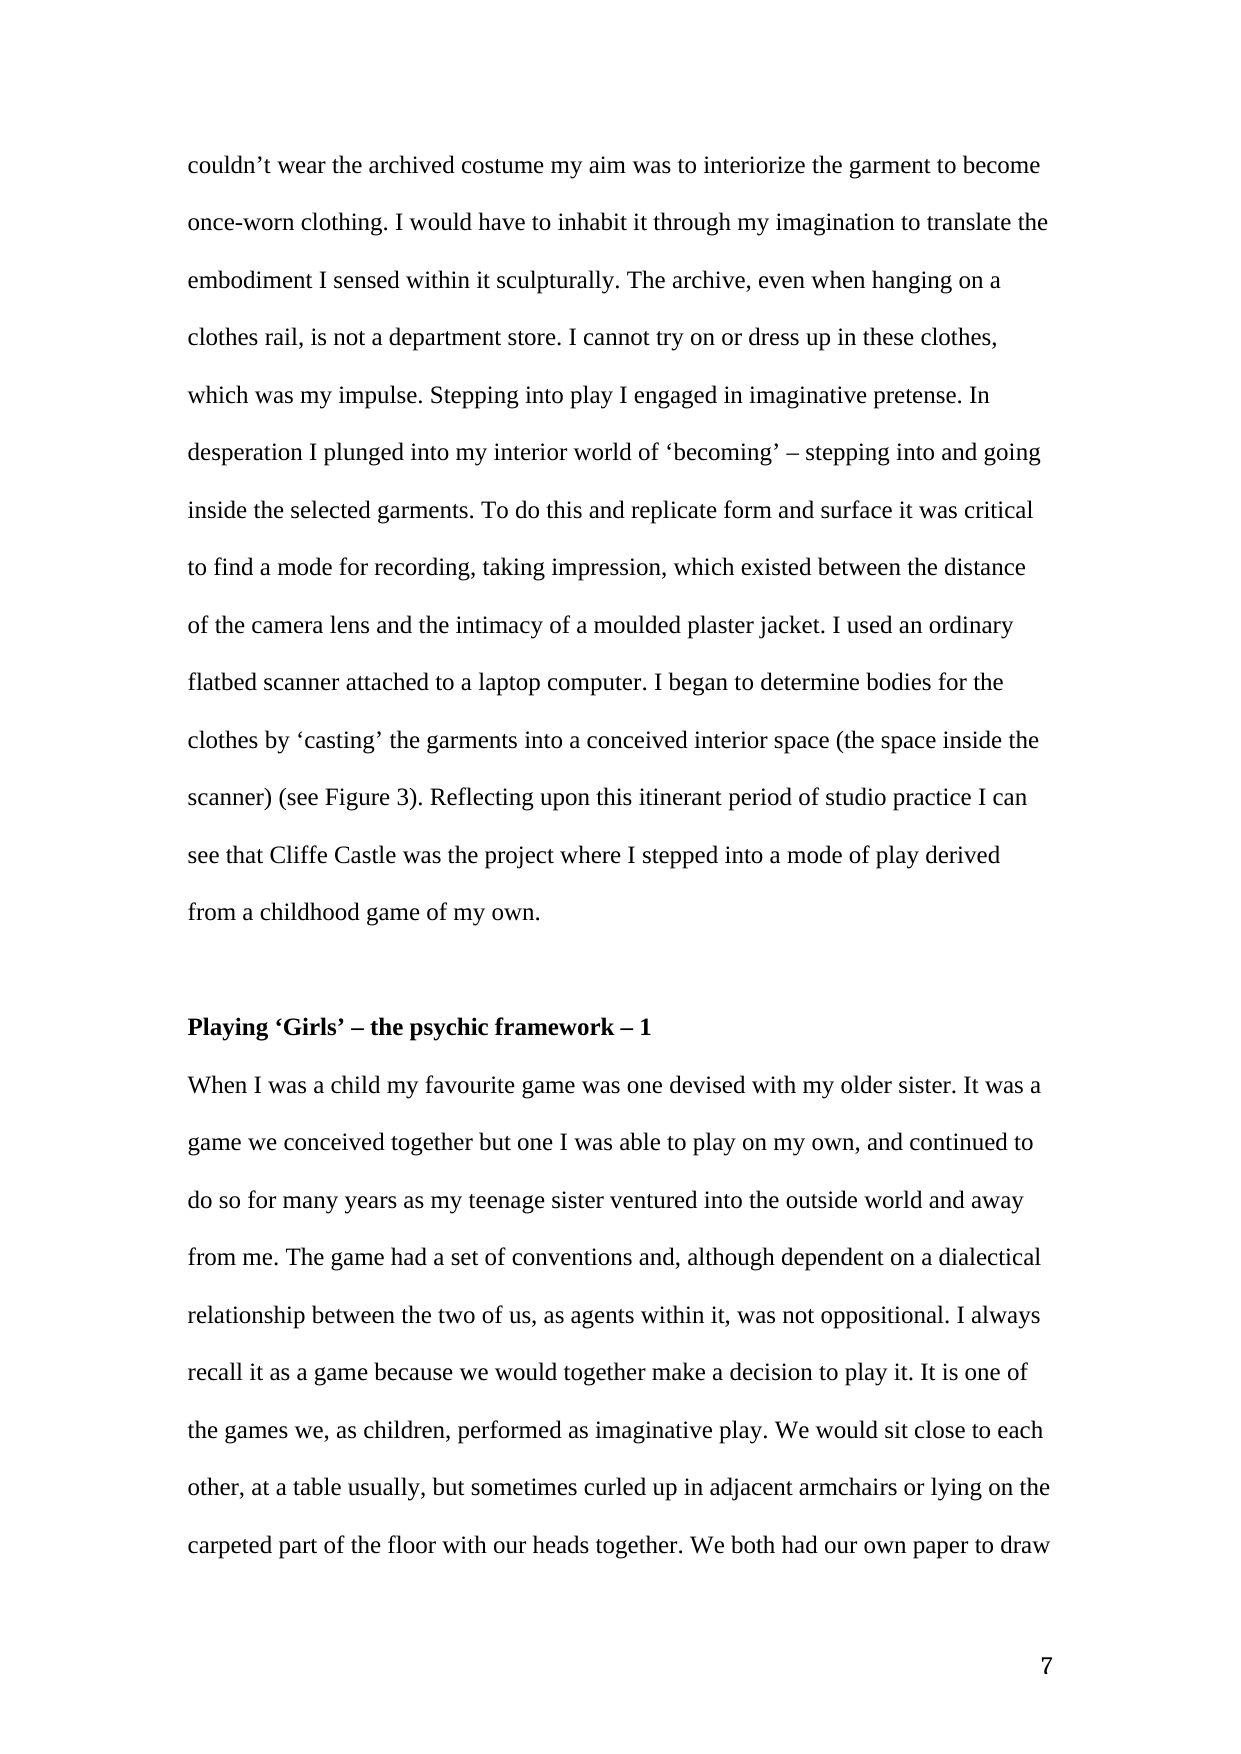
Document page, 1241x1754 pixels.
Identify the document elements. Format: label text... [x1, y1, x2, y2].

text Playing ‘Girls’ – the psychic framework – 1 [187, 1012, 1053, 1041]
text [187, 1070, 1053, 1559]
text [187, 150, 1053, 926]
